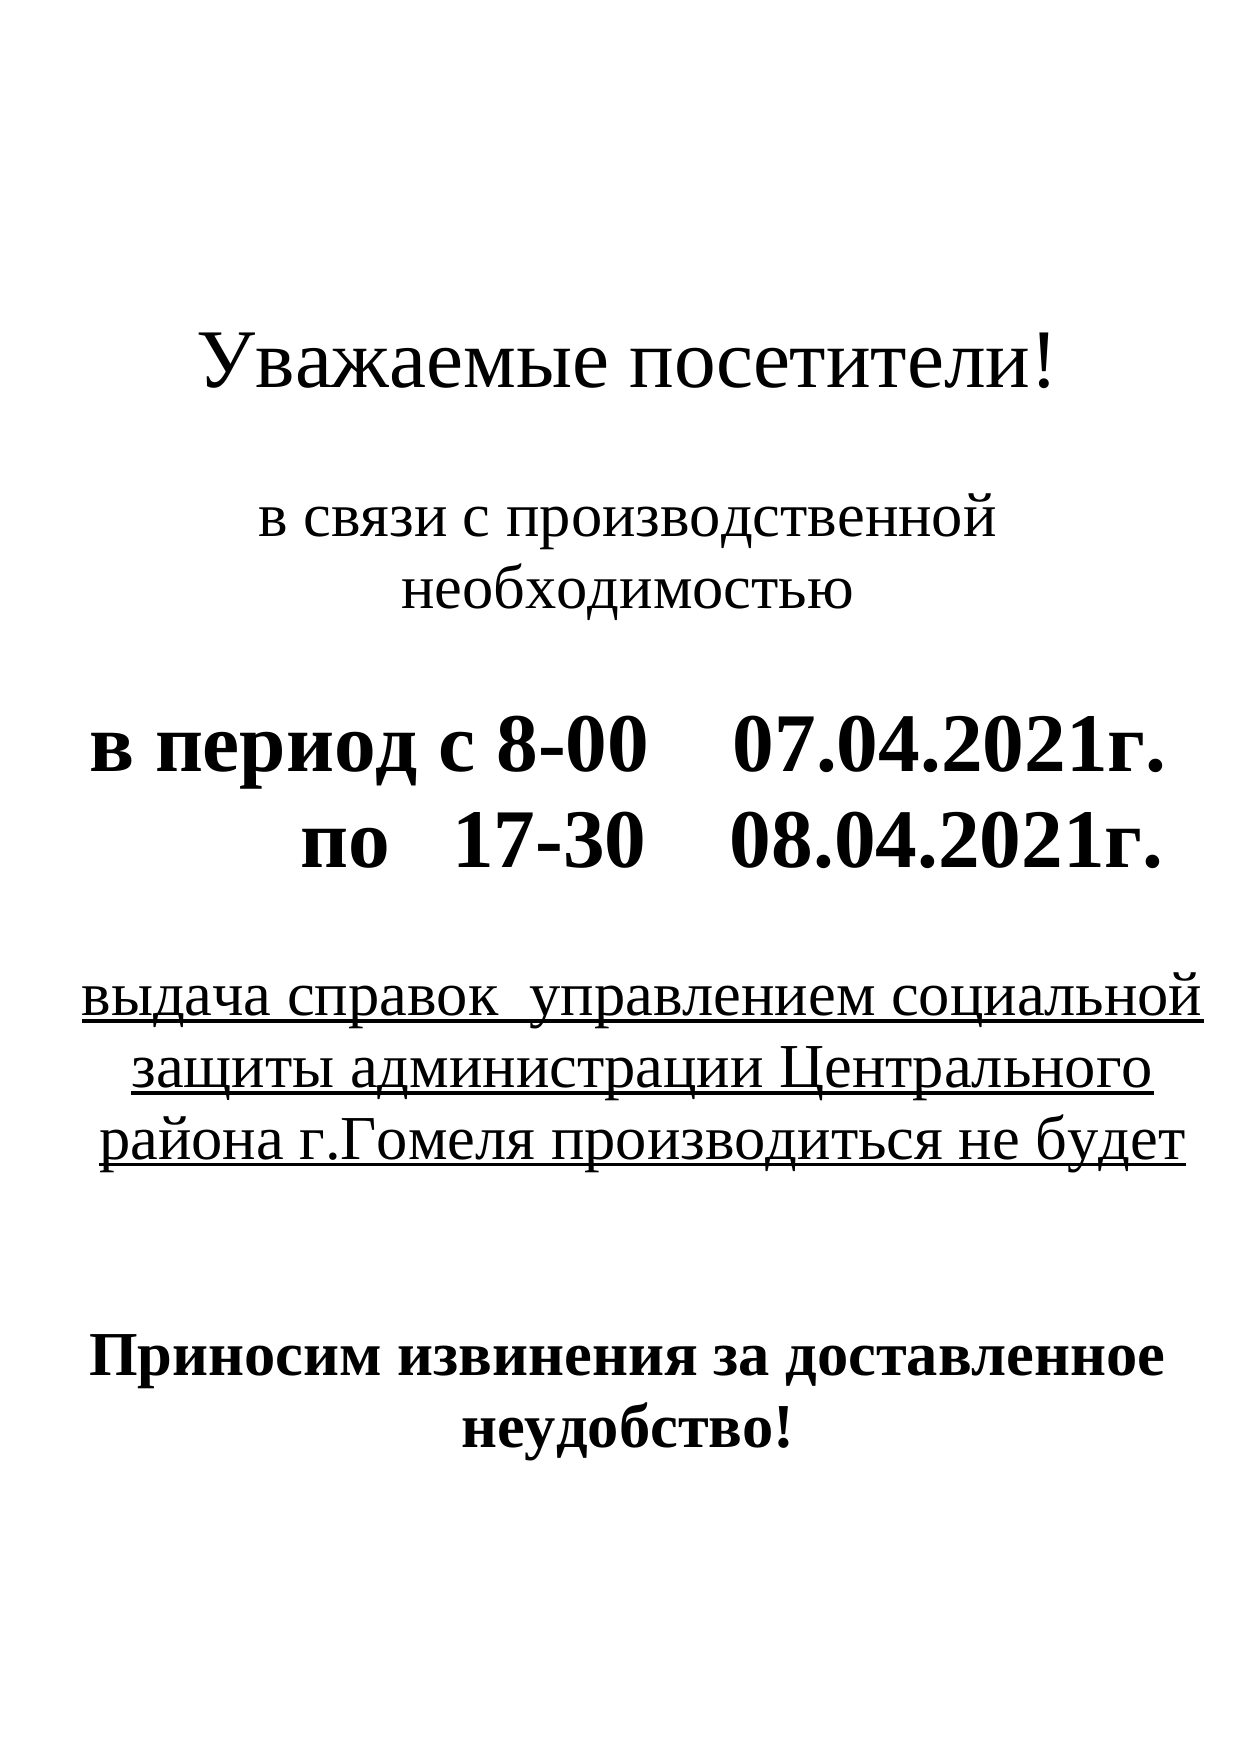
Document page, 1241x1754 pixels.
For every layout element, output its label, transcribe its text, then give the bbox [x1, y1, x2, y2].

text в связи с производственной необходимостью [59, 478, 1196, 622]
text выдача справок управлением социальной защиты администрации Центрального района г.Гомеля производиться не будет [59, 957, 1226, 1173]
text в период с 8-00 07.04.2021г. [59, 693, 1196, 789]
text Приносим извинения за доставленное неудобство! [59, 1317, 1196, 1461]
text по 17-30 08.04.2021г. [59, 789, 1196, 885]
text Уважаемые посетители! [59, 310, 1196, 406]
